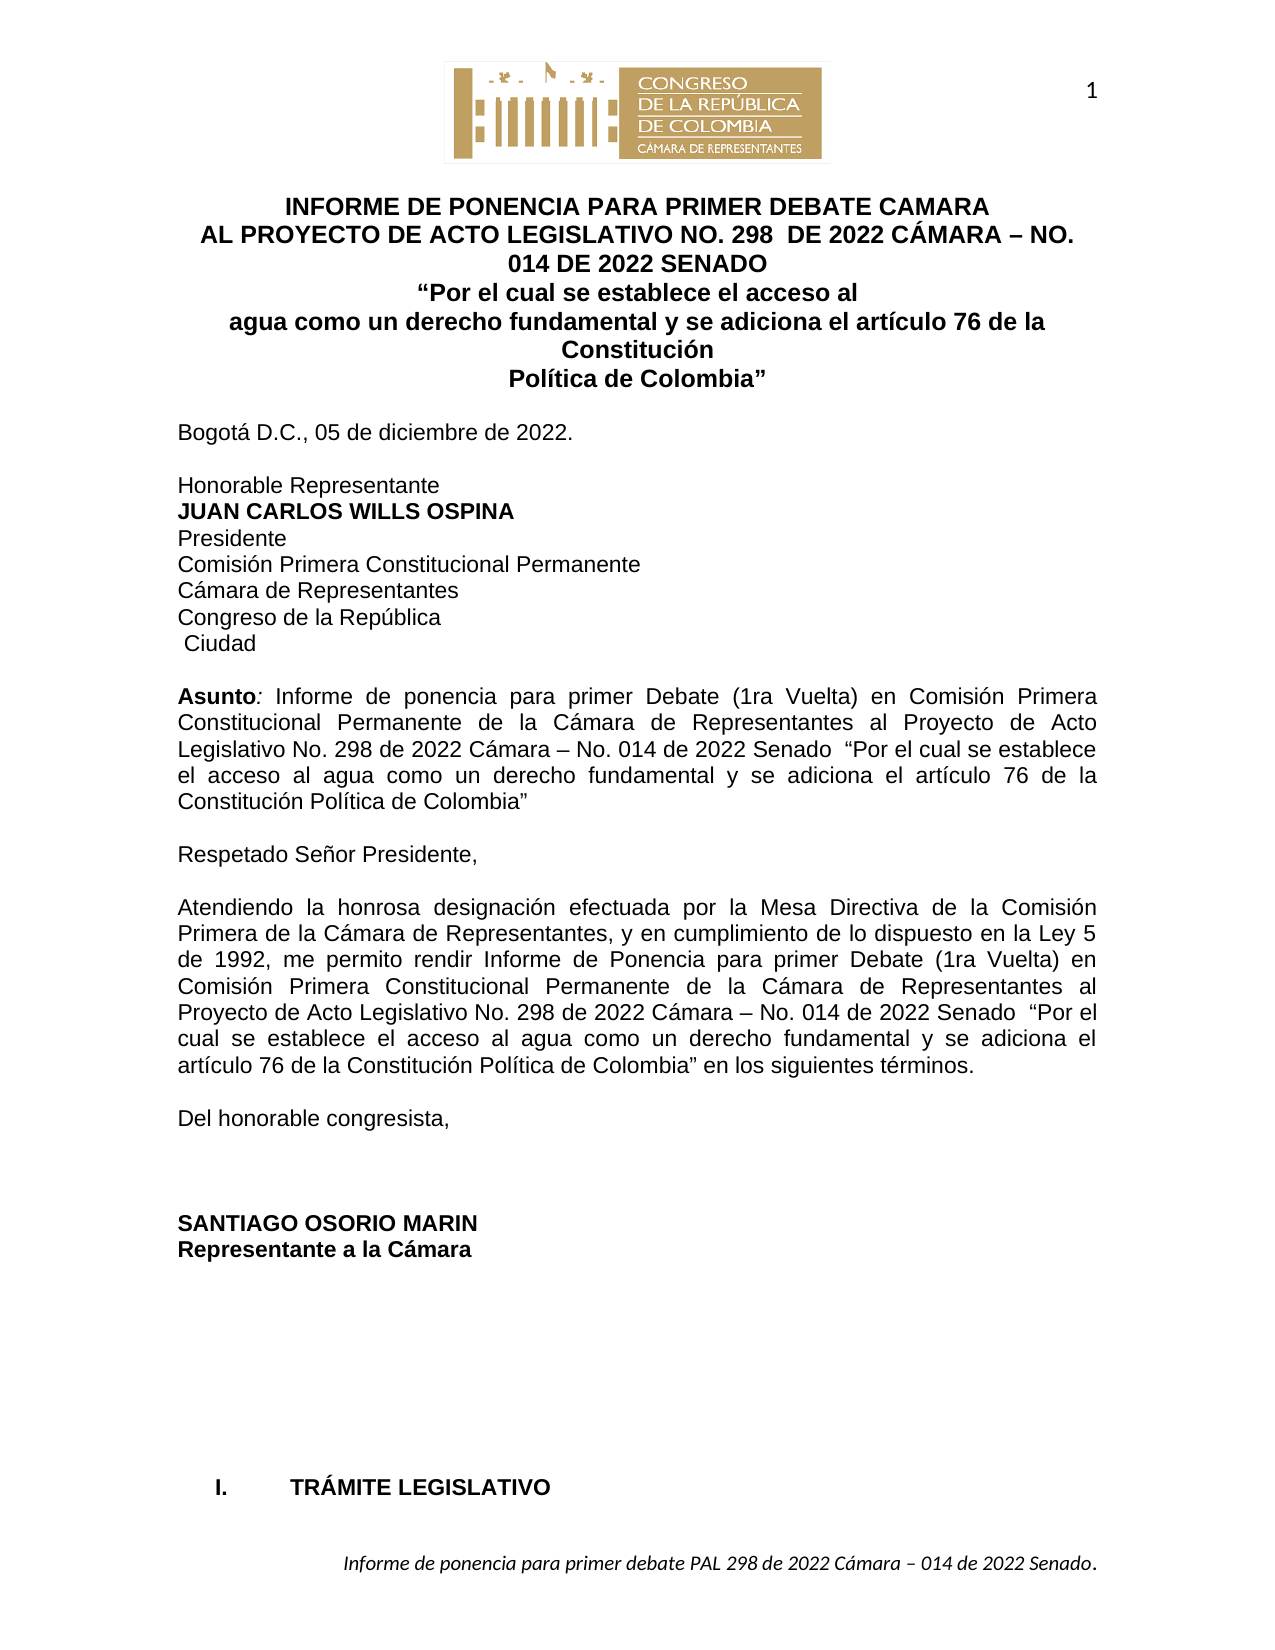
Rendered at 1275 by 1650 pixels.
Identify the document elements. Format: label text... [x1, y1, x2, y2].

text Representante a la Cámara [177, 1236, 1098, 1263]
picture [444, 61, 831, 164]
text Presidente [177, 525, 1098, 551]
text Ciudad [177, 630, 1098, 656]
text Del honorable congresista, [177, 1104, 1098, 1131]
text “Por el cual se establece el acceso al [177, 278, 1098, 307]
text AL PROYECTO DE ACTO LEGISLATIVO NO. 298 DE 2022 CÁMARA – NO. 014 DE 2022 SENADO [177, 220, 1098, 278]
text Cámara de Representantes [177, 577, 1098, 604]
text SANTIAGO OSORIO MARIN [177, 1210, 1098, 1236]
list TRÁMITE LEGISLATIVO [215, 1473, 1098, 1500]
text Política de Colombia” [177, 364, 1098, 393]
text INFORME DE PONENCIA PARA PRIMER DEBATE CAMARA [177, 192, 1098, 220]
text JUAN CARLOS WILLS OSPINA [177, 498, 1098, 525]
text Atendiendo la honrosa designación efectuada por la Mesa Directiva de la Comisión Primera de la Cámara de Representantes, y en cumplimiento de lo dispuesto en la Ley 5 de 1992, me permito rendir Informe de Ponencia para primer Debate (1ra Vuelta) en Comisión Primera Constitucional Permanente de la Cámara de Representantes al Proyecto de Acto Legislativo No. 298 de 2022 Cámara – No. 014 de 2022 Senado “Por el cual se establece el acceso al agua como un derecho fundamental y se adiciona el artículo 76 de la Constitución Política de Colombia” en los siguientes términos. [177, 894, 1098, 1078]
text Comisión Primera Constitucional Permanente [177, 551, 1098, 577]
text Respetado Señor Presidente, [177, 841, 1098, 867]
text Honorable Representante [177, 472, 1098, 498]
text agua como un derecho fundamental y se adiciona el artículo 76 de la Constitución [177, 307, 1098, 364]
text Asunto: Informe de ponencia para primer Debate (1ra Vuelta) en Comisión Primera Constitucional Permanente de la Cámara de Representantes al Proyecto de Acto Legislativo No. 298 de 2022 Cámara – No. 014 de 2022 Senado “Por el cual se establece el acceso al agua como un derecho fundamental y se adiciona el artículo 76 de la Constitución Política de Colombia” [177, 683, 1098, 814]
text Congreso de la República [177, 604, 1098, 630]
text Bogotá D.C., 05 de diciembre de 2022. [177, 419, 1098, 446]
